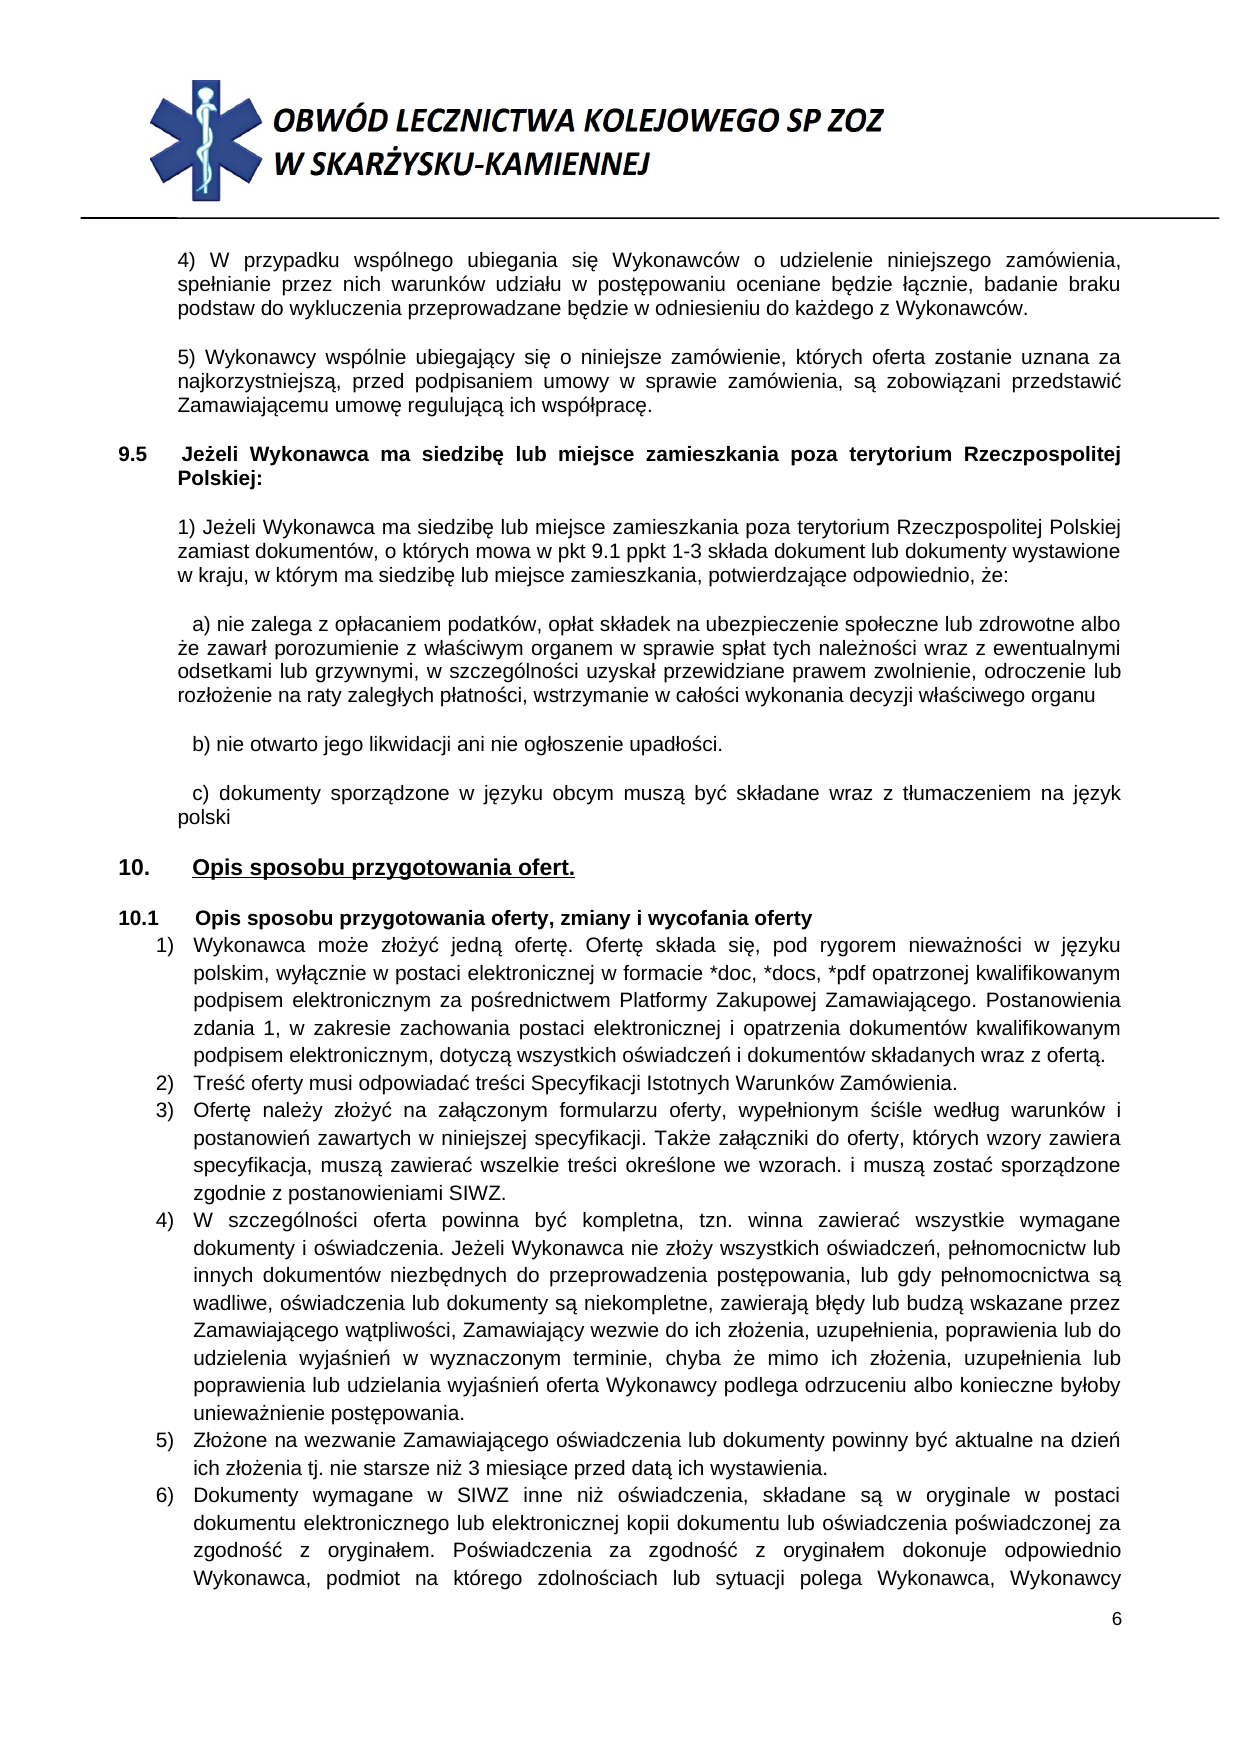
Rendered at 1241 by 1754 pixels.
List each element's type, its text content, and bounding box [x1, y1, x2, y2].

list Złożone na wezwanie Zamawiającego oświadczenia lub dokumenty powinny być aktualne na dzień ich złożenia tj. nie starsze niż 3 miesiące przed datą ich wystawienia. [156, 1428, 1122, 1479]
list Ofertę należy złożyć na załączonym formularzu oferty, wypełnionym ściśle według warunków i postanowień zawartych w niniejszej specyfikacji. Także załączniki do oferty, których wzory zawiera specyfikacja, muszą zawierać wszelkie treści określone we wzorach. i muszą zostać sporządzone zgodnie z postanowieniami SIWZ. [156, 1098, 1122, 1204]
picture [147, 73, 898, 212]
list Opis sposobu przygotowania oferty, zmiany i wycofania oferty [118, 905, 1122, 929]
text c) dokumenty sporządzone w języku obcym muszą być składane wraz z tłumaczeniem na język polski [177, 781, 1122, 829]
text 5) Wykonawcy wspólnie ubiegający się o niniejsze zamówienie, których oferta zostanie uznana za najkorzystniejszą, przed podpisaniem umowy w sprawie zamówienia, są zobowiązani przedstawić Zamawiającemu umowę regulującą ich współpracę. [177, 345, 1122, 417]
list Wykonawca może złożyć jedną ofertę. Ofertę składa się, pod rygorem nieważności w języku polskim, wyłącznie w postaci elektronicznej w formacie *doc, *docs, *pdf opatrzonej kwalifikowanym podpisem elektronicznym za pośrednictwem Platformy Zakupowej Zamawiającego. Postanowienia zdania 1, w zakresie zachowania postaci elektronicznej i opatrzenia dokumentów kwalifikowanym podpisem elektronicznym, dotyczą wszystkich oświadczeń i dokumentów składanych wraz z ofertą. [156, 933, 1122, 1067]
text b) nie otwarto jego likwidacji ani nie ogłoszenie upadłości. [177, 732, 1122, 756]
text 10. Opis sposobu przygotowania ofert. [118, 854, 1122, 880]
text 9.5 Jeżeli Wykonawca ma siedzibę lub miejsce zamieszkania poza terytorium Rzeczpospolitej Polskiej: [118, 442, 1122, 489]
text 4) W przypadku wspólnego ubiegania się Wykonawców o udzielenie niniejszego zamówienia, spełnianie przez nich warunków udziału w postępowaniu oceniane będzie łącznie, badanie braku podstaw do wykluczenia przeprowadzane będzie w odniesieniu do każdego z Wykonawców. [177, 248, 1122, 320]
list Treść oferty musi odpowiadać treści Specyfikacji Istotnych Warunków Zamówienia. [156, 1070, 1122, 1094]
text a) nie zalega z opłacaniem podatków, opłat składek na ubezpieczenie społeczne lub zdrowotne albo że zawarł porozumienie z właściwym organem w sprawie spłat tych należności wraz z ewentualnymi odsetkami lub grzywnymi, w szczególności uzyskał przewidziane prawem zwolnienie, odroczenie lub rozłożenie na raty zaległych płatności, wstrzymanie w całości wykonania decyzji właściwego organu [177, 611, 1122, 707]
text 1) Jeżeli Wykonawca ma siedzibę lub miejsce zamieszkania poza terytorium Rzeczpospolitej Polskiej zamiast dokumentów, o których mowa w pkt 9.1 ppkt 1-3 składa dokument lub dokumenty wystawione w kraju, w którym ma siedzibę lub miejsce zamieszkania, potwierdzające odpowiednio, że: [177, 514, 1122, 586]
list W szczególności oferta powinna być kompletna, tzn. winna zawierać wszystkie wymagane dokumenty i oświadczenia. Jeżeli Wykonawca nie złoży wszystkich oświadczeń, pełnomocnictw lub innych dokumentów niezbędnych do przeprowadzenia postępowania, lub gdy pełnomocnictwa są wadliwe, oświadczenia lub dokumenty są niekompletne, zawierają błędy lub budzą wskazane przez Zamawiającego wątpliwości, Zamawiający wezwie do ich złożenia, uzupełnienia, poprawienia lub do udzielenia wyjaśnień w wyznaczonym terminie, chyba że mimo ich złożenia, uzupełnienia lub poprawienia lub udzielania wyjaśnień oferta Wykonawcy podlega odrzuceniu albo konieczne byłoby unieważnienie postępowania. [156, 1208, 1122, 1424]
